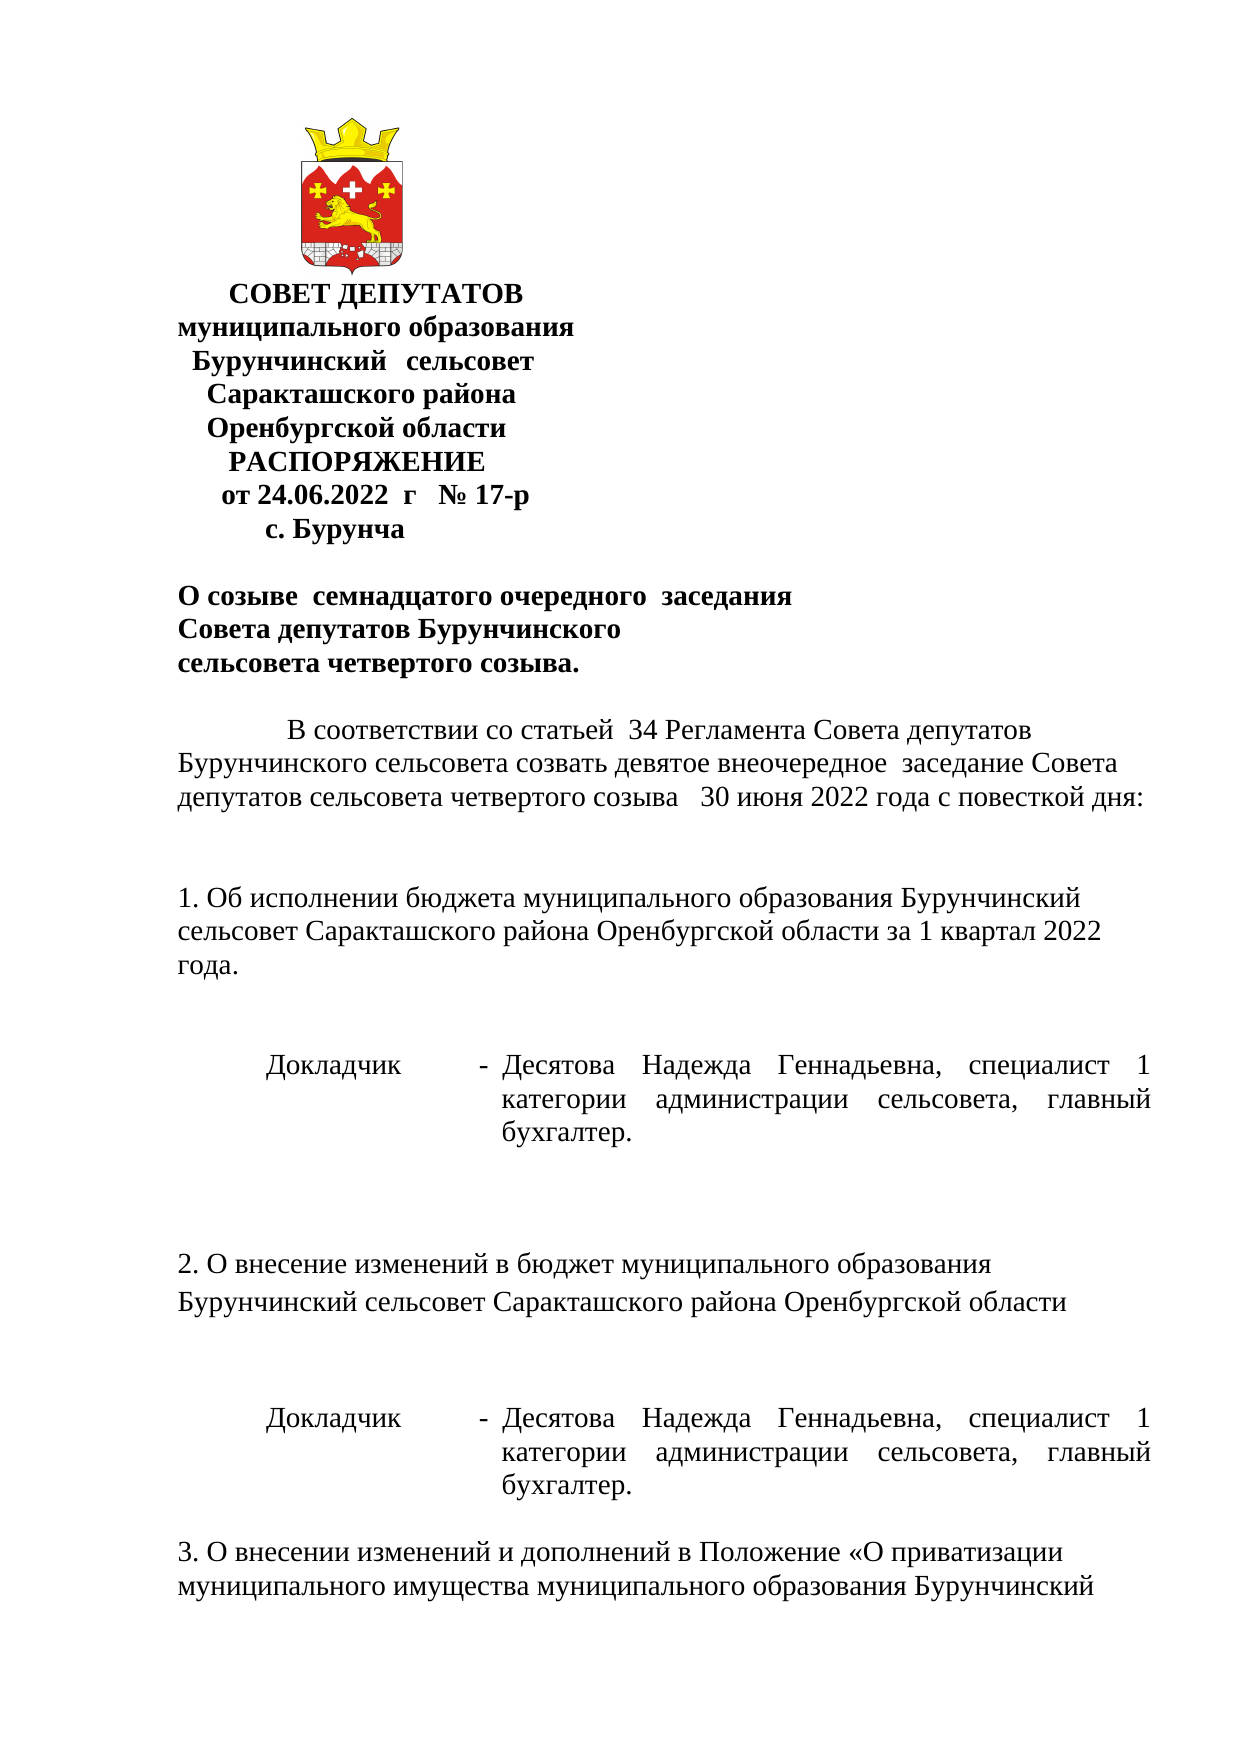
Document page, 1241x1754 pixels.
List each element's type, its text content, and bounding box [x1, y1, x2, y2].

text 2. О внесение изменений в бюджет муниципального образования Бурунчинский сельсовет Саракташского района Оренбургской области [177, 1246, 1152, 1318]
text муниципального образования [177, 309, 1152, 343]
table_header Докладчик [251, 1400, 458, 1501]
text с. Бурунча [177, 511, 1152, 544]
table_header Докладчик [251, 1048, 458, 1148]
text СОВЕТ ДЕПУТАТОВ [177, 276, 1152, 309]
table_header Десятова Надежда Геннадьевна, специалист 1 категории администрации сельсовета, главный бухгалтер. [490, 1048, 1163, 1148]
text 1. Об исполнении бюджета муниципального образования Бурунчинский сельсовет Саракташского района Оренбургской области за 1 квартал 2022 года. [177, 880, 1152, 980]
table_header - [458, 1048, 490, 1148]
picture [301, 118, 403, 276]
text Саракташского района [177, 377, 1152, 410]
text сельсовета четвертого созыва. [177, 645, 1152, 678]
text РАСПОРЯЖЕНИЕ [177, 444, 1152, 477]
text от 24.06.2022 г № 17-р [177, 477, 1152, 511]
text В соответствии со статьей 34 Регламента Совета депутатов Бурунчинского сельсовета созвать девятое внеочередное заседание Совета депутатов сельсовета четвертого созыва 30 июня 2022 года с повесткой дня: [177, 712, 1152, 813]
table_header Десятова Надежда Геннадьевна, специалист 1 категории администрации сельсовета, главный бухгалтер. [490, 1400, 1163, 1501]
table_header - [458, 1400, 490, 1501]
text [177, 1534, 1152, 1601]
text Оренбургской области [177, 410, 1152, 444]
text Бурунчинский сельсовет [177, 343, 1152, 377]
text О созыве семнадцатого очередного заседания Совета депутатов Бурунчинского [177, 578, 1152, 645]
